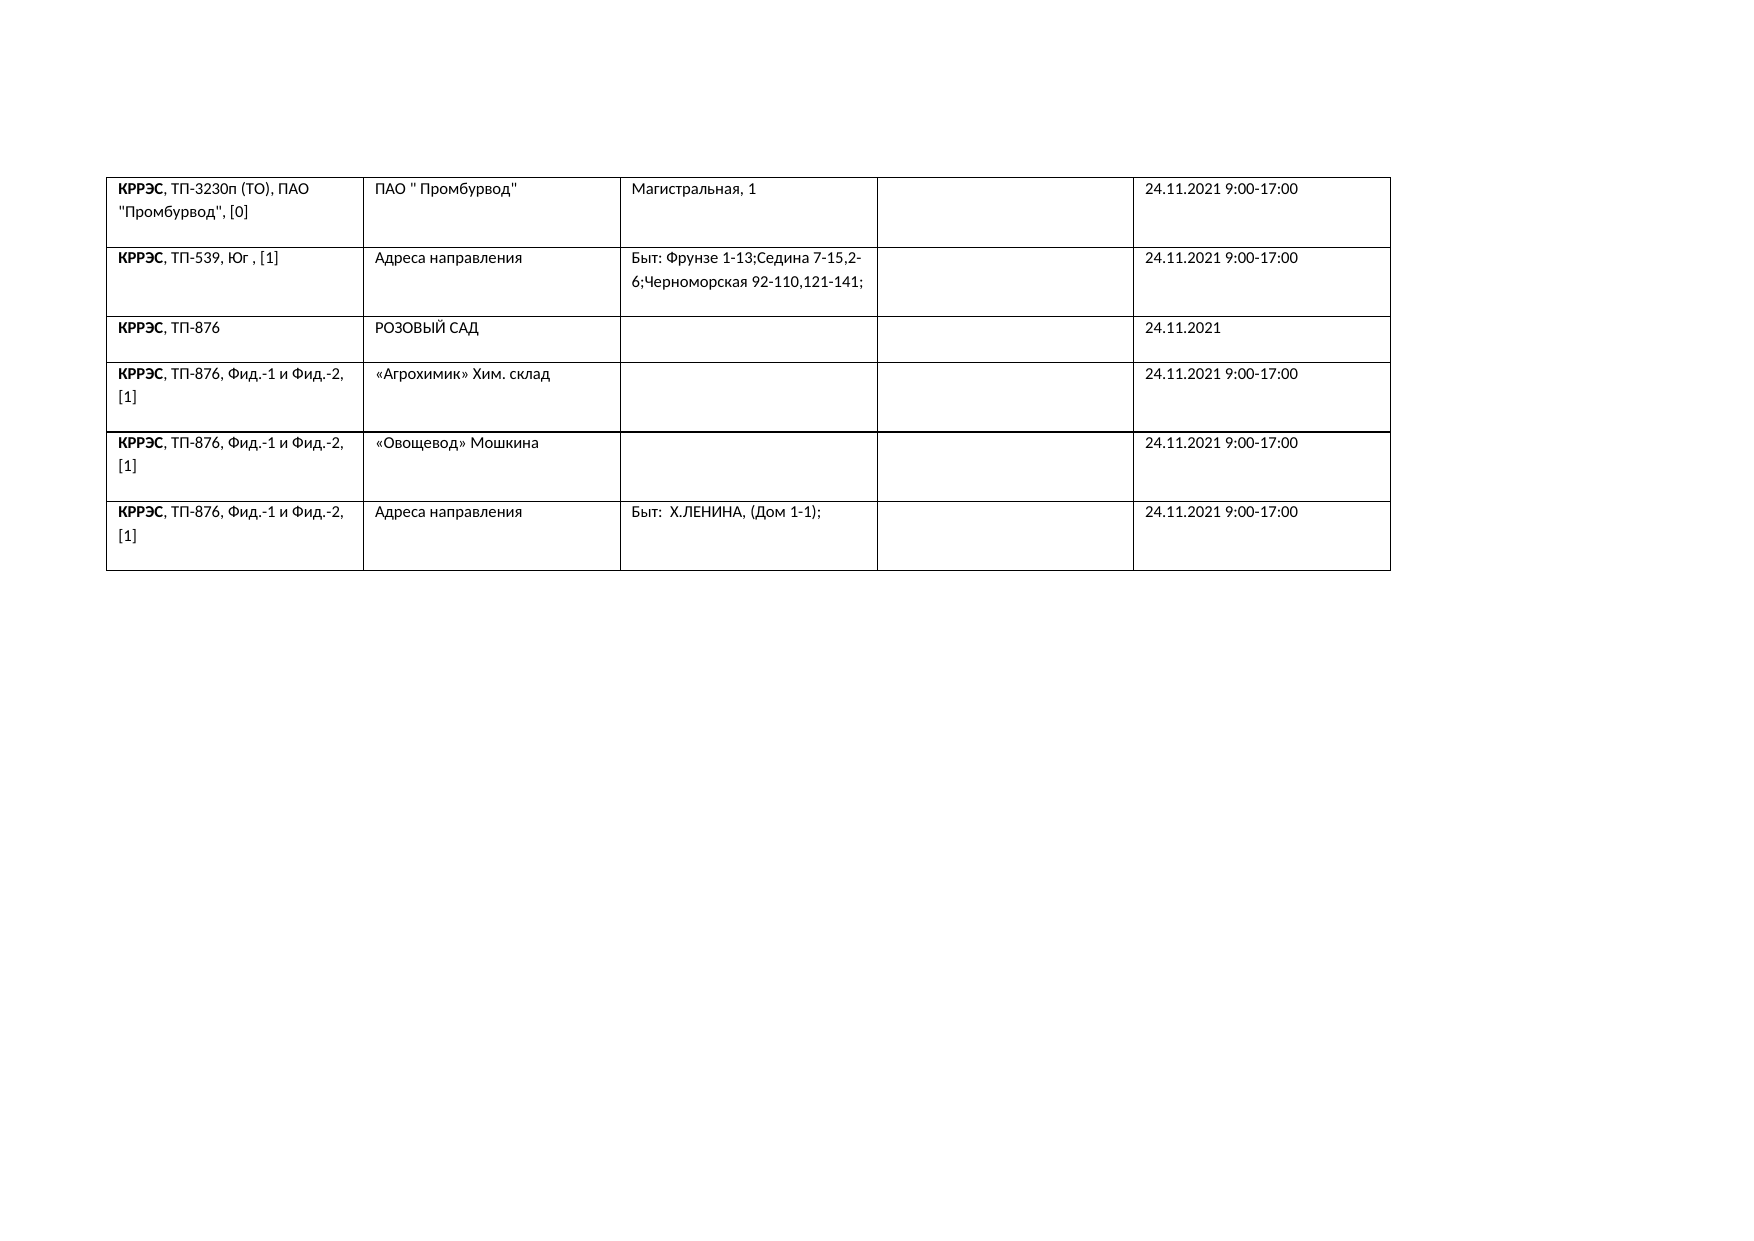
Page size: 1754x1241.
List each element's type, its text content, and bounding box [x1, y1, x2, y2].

table_cell КРРЭС, ТП-876, Фид.-1 и Фид.-2, [1] [107, 363, 363, 431]
table_header [878, 178, 1133, 247]
table_cell Быт: Фрунзе 1-13;Седина 7-15,2-6;Черноморская 92-110,121-141; [621, 248, 877, 316]
table_cell [621, 433, 877, 501]
table_header 24.11.2021 9:00-17:00 [1134, 178, 1390, 247]
table_header ПАО " Промбурвод" [364, 178, 620, 247]
table_cell [878, 317, 1133, 362]
table_cell [878, 502, 1133, 570]
table_cell 24.11.2021 9:00-17:00 [1134, 363, 1390, 431]
table_cell Адреса направления [364, 248, 620, 316]
table_cell [878, 248, 1133, 316]
table_cell [621, 363, 877, 431]
table_cell КРРЭС, ТП-876, Фид.-1 и Фид.-2, [1] [107, 502, 363, 570]
table_cell 24.11.2021 9:00-17:00 [1134, 502, 1390, 570]
table_cell «Агрохимик» Хим. склад [364, 363, 620, 431]
table_cell [878, 363, 1133, 431]
table_cell КРРЭС, ТП-876, Фид.-1 и Фид.-2, [1] [107, 433, 363, 501]
table_cell «Овощевод» Мошкина [364, 433, 620, 501]
table_cell Быт: Х.ЛЕНИНА, (Дом 1-1); [621, 502, 877, 570]
table_cell [621, 317, 877, 362]
table_cell Адреса направления [364, 502, 620, 570]
table_cell РОЗОВЫЙ САД [364, 317, 620, 362]
table_cell [878, 433, 1133, 501]
table_cell 24.11.2021 [1134, 317, 1390, 362]
table_cell 24.11.2021 9:00-17:00 [1134, 248, 1390, 316]
table_cell КРРЭС, ТП-539, Юг , [1] [107, 248, 363, 316]
table_cell 24.11.2021 9:00-17:00 [1134, 433, 1390, 501]
table_header Магистральная, 1 [621, 178, 877, 247]
table_cell КРРЭС, ТП-876 [107, 317, 363, 362]
table_header КРРЭС, ТП-3230п (ТО), ПАО "Промбурвод", [0] [107, 178, 363, 247]
